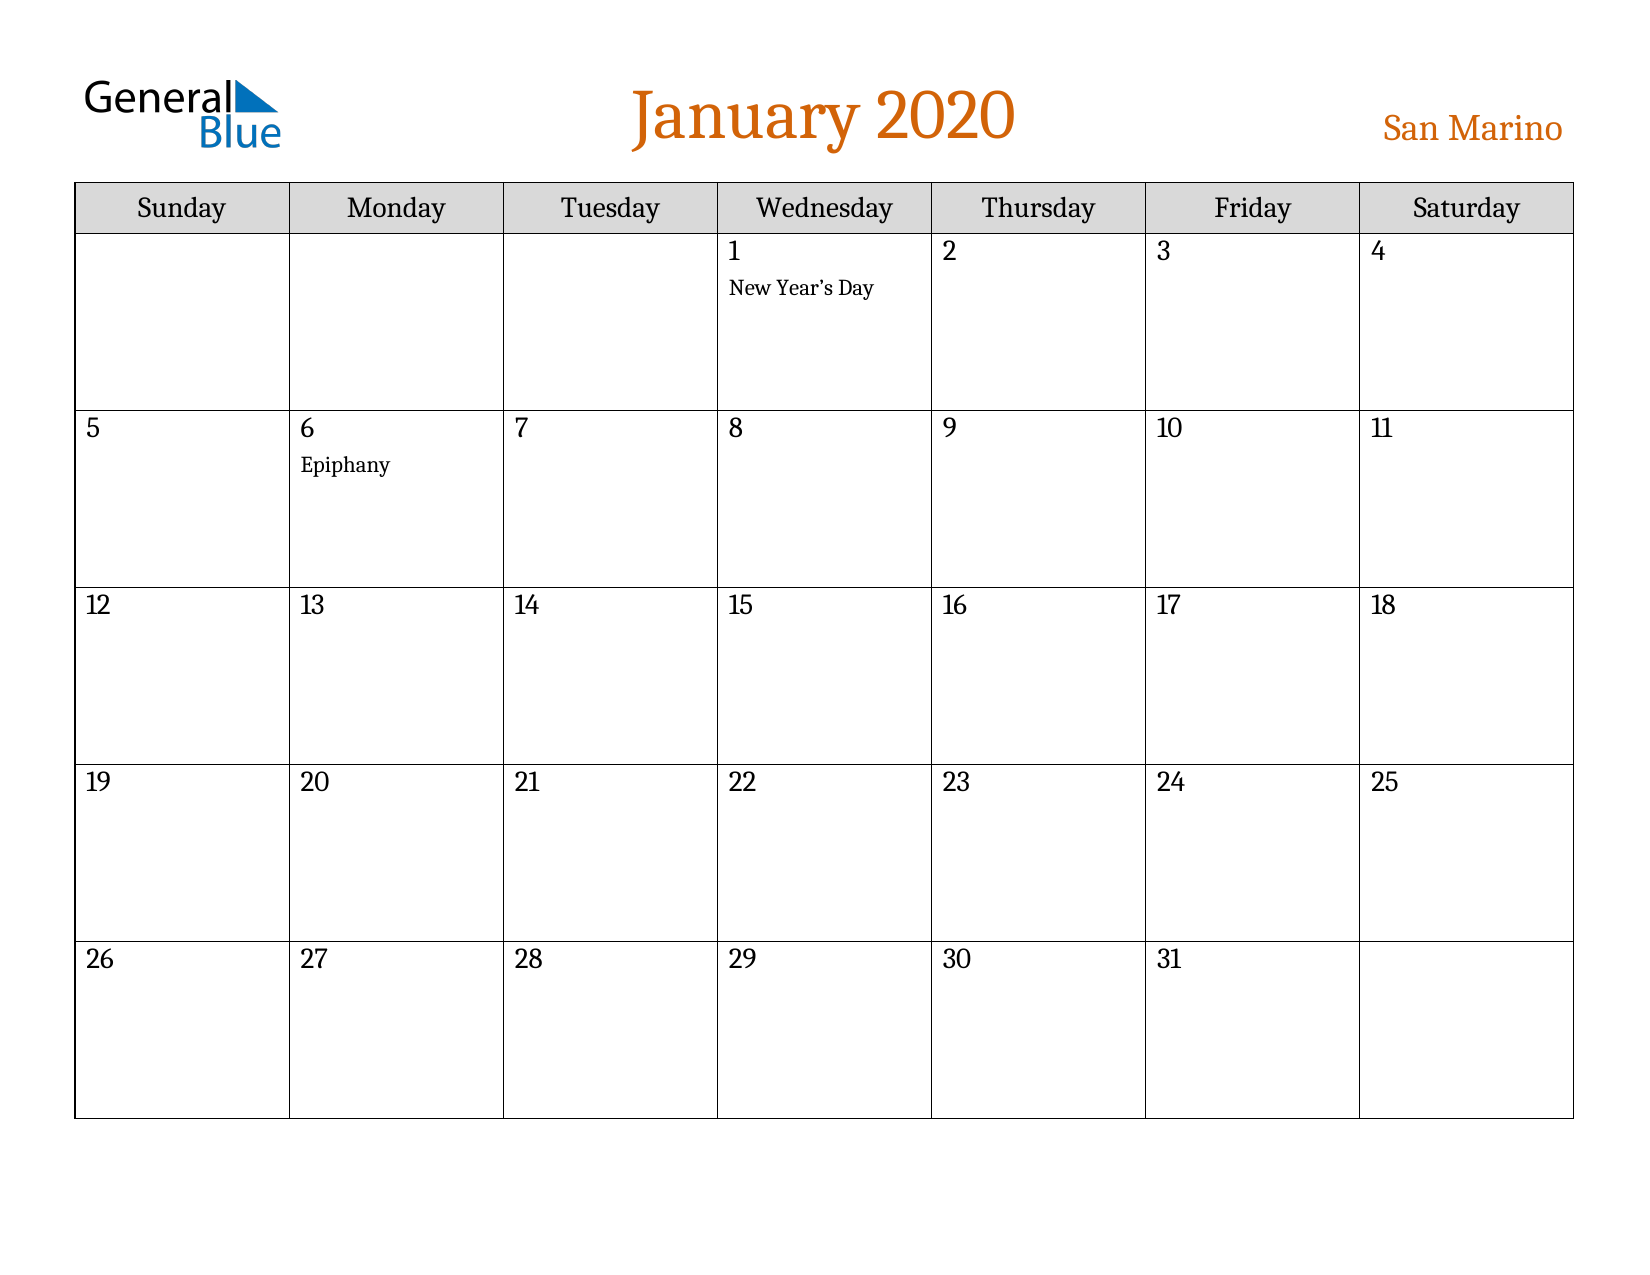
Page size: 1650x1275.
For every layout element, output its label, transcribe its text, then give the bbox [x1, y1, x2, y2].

table_cell 31 [1146, 942, 1359, 983]
table_cell 24 [1146, 765, 1359, 806]
table_cell [1146, 275, 1359, 410]
table_cell 30 [932, 942, 1145, 983]
table_cell 9 [932, 411, 1145, 452]
table_cell 12 [76, 588, 289, 629]
table_cell 4 [1360, 234, 1573, 275]
table_cell [1146, 983, 1359, 1118]
table_cell New Year’s Day [718, 275, 931, 410]
table_cell 10 [1146, 411, 1359, 452]
table_cell 1 [718, 234, 931, 275]
table_header San Marino [1146, 75, 1574, 182]
table_cell 29 [718, 942, 931, 983]
table_cell [504, 234, 717, 275]
table_cell 5 [76, 411, 289, 452]
table_cell Tuesday [504, 183, 717, 233]
table_cell [932, 806, 1145, 941]
table_cell [1146, 452, 1359, 587]
table_cell 3 [1146, 234, 1359, 275]
table_cell Wednesday [718, 183, 931, 233]
table_cell 6 [290, 411, 503, 452]
table_cell 27 [290, 942, 503, 983]
table_cell Sunday [76, 183, 289, 233]
table_cell 8 [718, 411, 931, 452]
table_cell [1360, 806, 1573, 941]
table_cell [932, 452, 1145, 587]
table_cell [1360, 942, 1573, 983]
table_cell [718, 806, 931, 941]
table_cell [504, 275, 717, 410]
table_cell 11 [1360, 411, 1573, 452]
table_header January 2020 [503, 75, 1146, 182]
table_cell [504, 452, 717, 587]
table_cell [290, 275, 503, 410]
table_cell 7 [504, 411, 717, 452]
table_cell [76, 983, 289, 1118]
table_cell [76, 275, 289, 410]
table_cell 18 [1360, 588, 1573, 629]
table_cell 16 [932, 588, 1145, 629]
table_cell 19 [76, 765, 289, 806]
table_cell 25 [1360, 765, 1573, 806]
table_cell 23 [932, 765, 1145, 806]
table_cell [290, 629, 503, 764]
table_cell [290, 234, 503, 275]
table_cell [290, 806, 503, 941]
table_cell [76, 452, 289, 587]
picture [85, 80, 281, 148]
table_cell [504, 629, 717, 764]
table_cell [1360, 452, 1573, 587]
table_cell [1360, 275, 1573, 410]
table_cell Thursday [932, 183, 1145, 233]
table_cell 14 [504, 588, 717, 629]
table_cell [718, 629, 931, 764]
table_cell [76, 806, 289, 941]
table_cell 13 [290, 588, 503, 629]
table_cell [504, 983, 717, 1118]
table_cell Saturday [1360, 183, 1573, 233]
table_cell [932, 983, 1145, 1118]
table_cell [932, 629, 1145, 764]
table_cell 21 [504, 765, 717, 806]
table_cell [932, 275, 1145, 410]
table_cell Friday [1146, 183, 1359, 233]
table_cell 26 [76, 942, 289, 983]
table_cell 15 [718, 588, 931, 629]
table_cell [76, 234, 289, 275]
table_cell 28 [504, 942, 717, 983]
table_cell [1146, 806, 1359, 941]
table_cell [718, 452, 931, 587]
table_cell 17 [1146, 588, 1359, 629]
table_cell Monday [290, 183, 503, 233]
table_cell [1360, 629, 1573, 764]
table_cell [1360, 983, 1573, 1118]
table_cell [504, 806, 717, 941]
table_cell [1146, 629, 1359, 764]
table_header [75, 75, 503, 182]
table_cell Epiphany [290, 452, 503, 587]
table_cell 2 [932, 234, 1145, 275]
table_cell [290, 983, 503, 1118]
table_cell 20 [290, 765, 503, 806]
table_cell [718, 983, 931, 1118]
table_cell 22 [718, 765, 931, 806]
table_cell [76, 629, 289, 764]
